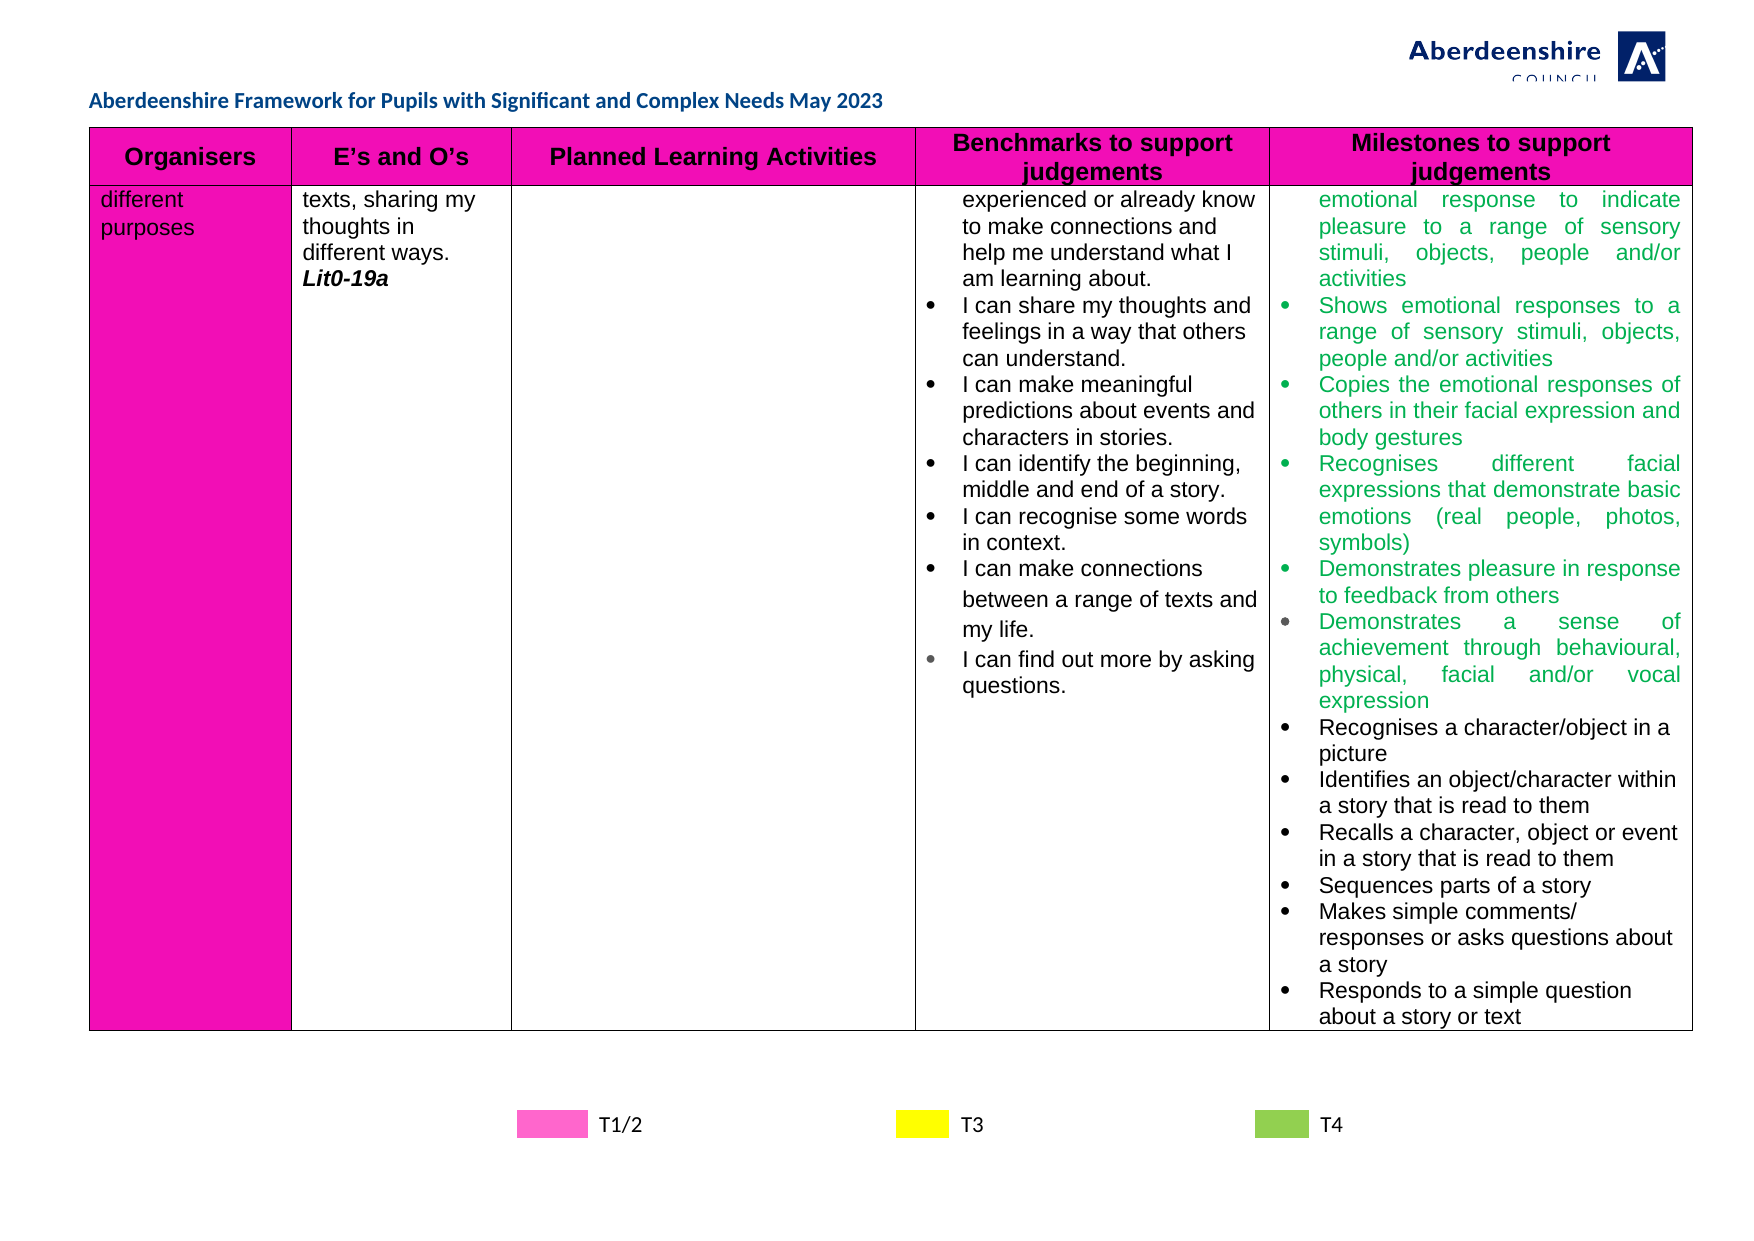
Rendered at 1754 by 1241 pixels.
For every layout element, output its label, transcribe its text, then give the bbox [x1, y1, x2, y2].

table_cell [1270, 186, 1692, 1030]
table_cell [916, 186, 1269, 1030]
picture [1408, 31, 1666, 82]
table_cell [512, 186, 915, 1030]
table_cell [90, 186, 291, 1030]
table_header E’s and O’s [292, 128, 511, 185]
table_header Milestones to support judgements [1270, 128, 1692, 185]
table_header Benchmarks to support judgements [916, 128, 1269, 185]
table_header Organisers [90, 128, 291, 185]
table_header Planned Learning Activities [512, 128, 915, 185]
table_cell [292, 186, 511, 1030]
